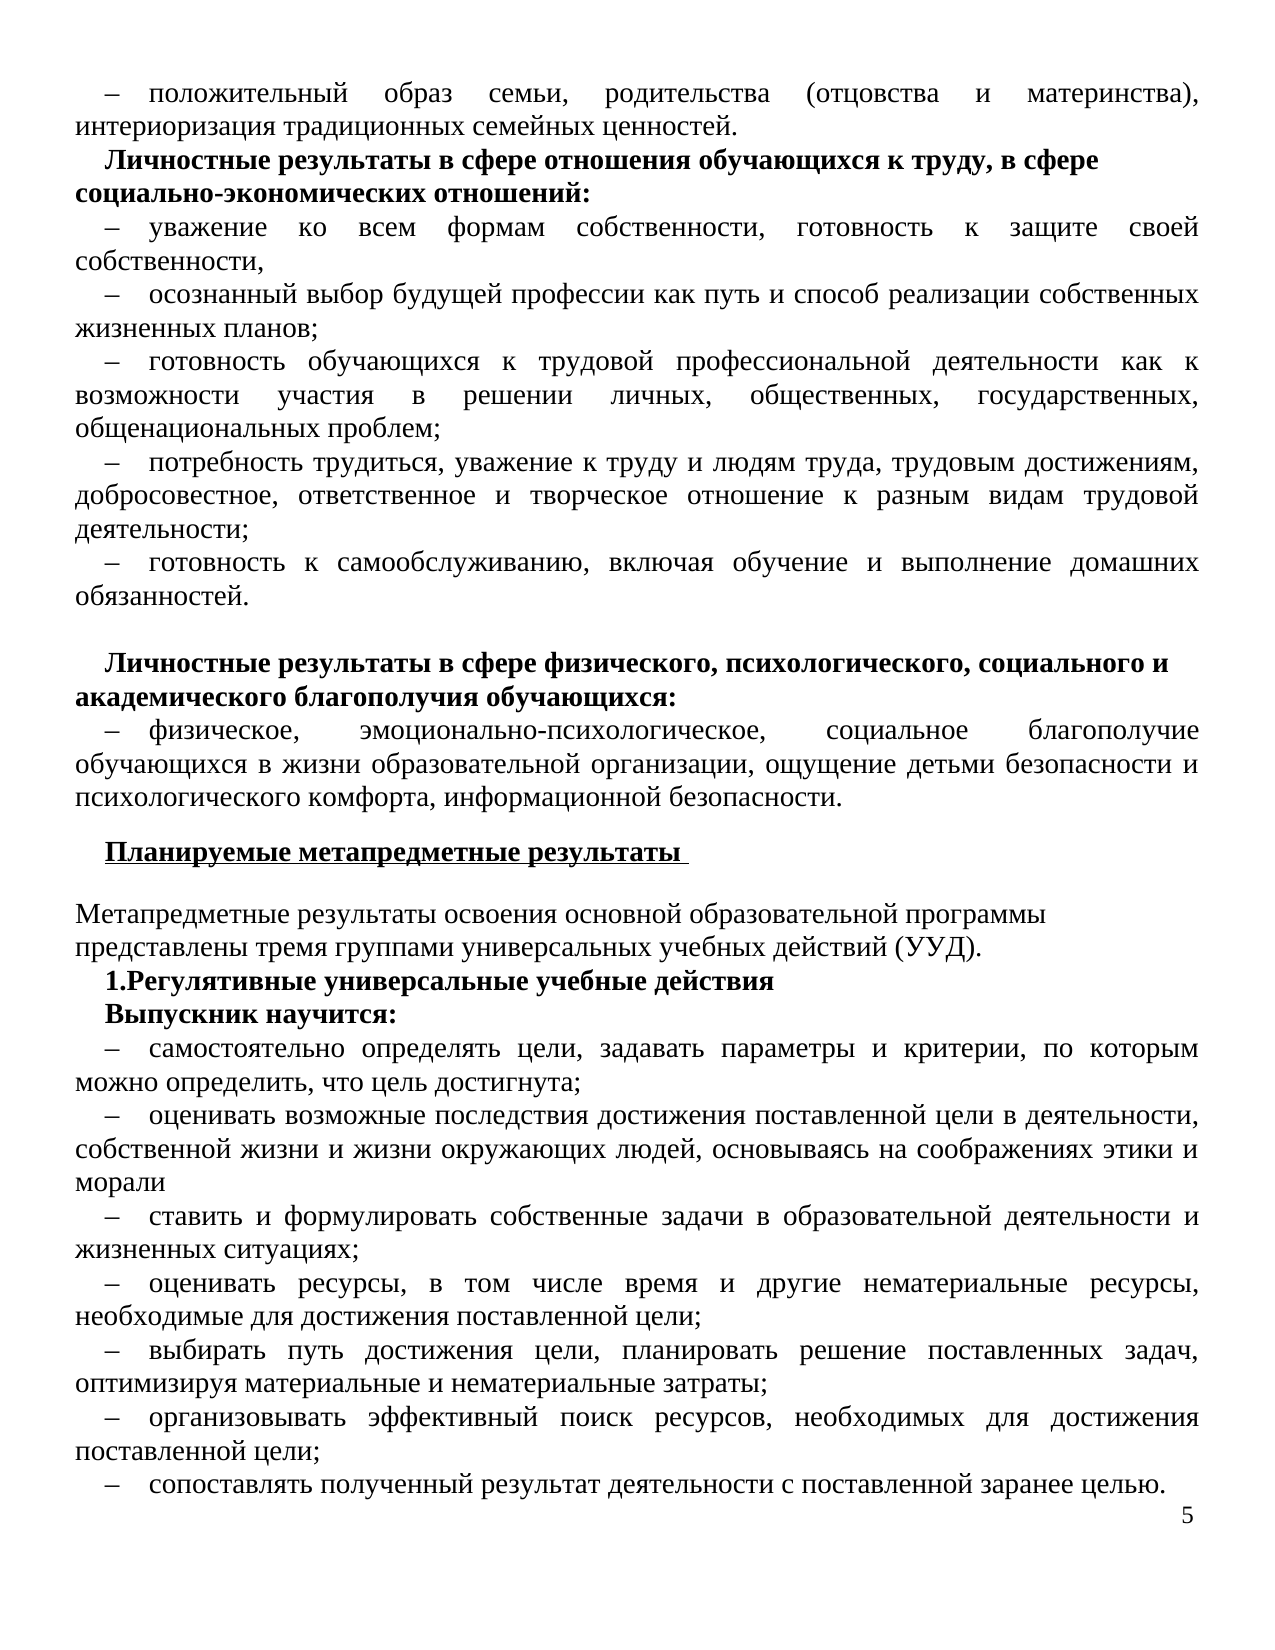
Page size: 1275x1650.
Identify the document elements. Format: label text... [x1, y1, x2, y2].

text 5 [75, 1500, 1200, 1528]
text Метапредметные результаты освоения основной образовательной программы представлены тремя группами универсальных учебных действий (УУД). [75, 896, 1200, 963]
text физическое, эмоционально-психологическое, социальное благополучие обучающихся в жизни образовательной организации, ощущение детьми безопасности и психологического комфорта, информационной безопасности. [75, 712, 1200, 813]
text ставить и формулировать собственные задачи в образовательной деятельности и жизненных ситуациях; [75, 1198, 1200, 1265]
text уважение ко всем формам собственности, готовность к защите своей собственности, [75, 209, 1200, 276]
text осознанный выбор будущей профессии как путь и способ реализации собственных жизненных планов; [75, 276, 1200, 343]
text оценивать ресурсы, в том числе время и другие нематериальные ресурсы, необходимые для достижения поставленной цели; [75, 1265, 1200, 1332]
text Выпускник научится: [75, 997, 1200, 1030]
text сопоставлять полученный результат деятельности с поставленной заранее целью. [75, 1466, 1200, 1500]
text оценивать возможные последствия достижения поставленной цели в деятельности, собственной жизни и жизни окружающих людей, основываясь на соображениях этики и морали [75, 1097, 1200, 1198]
text организовывать эффективный поиск ресурсов, необходимых для достижения поставленной цели; [75, 1399, 1200, 1466]
text выбирать путь достижения цели, планировать решение поставленных задач, оптимизируя материальные и нематериальные затраты; [75, 1332, 1200, 1399]
text Личностные результаты в сфере отношения обучающихся к труду, в сфере социально-экономических отношений: [75, 142, 1200, 209]
text положительный образ семьи, родительства (отцовства и материнства), интериоризация традиционных семейных ценностей. [75, 75, 1200, 142]
text 1.Регулятивные универсальные учебные действия [75, 963, 1200, 997]
text готовность обучающихся к трудовой профессиональной деятельности как к возможности участия в решении личных, общественных, государственных, общенациональных проблем; [75, 343, 1200, 444]
text готовность к самообслуживанию, включая обучение и выполнение домашних обязанностей. [75, 544, 1200, 612]
text потребность трудиться, уважение к труду и людям труда, трудовым достижениям, добросовестное, ответственное и творческое отношение к разным видам трудовой деятельности; [75, 444, 1200, 544]
subtitle Планируемые метапредметные результаты [75, 834, 1200, 867]
text самостоятельно определять цели, задавать параметры и критерии, по которым можно определить, что цель достигнута; [75, 1030, 1200, 1097]
text Личностные результаты в сфере физического, психологического, социального и академического благополучия обучающихся: [75, 645, 1200, 712]
